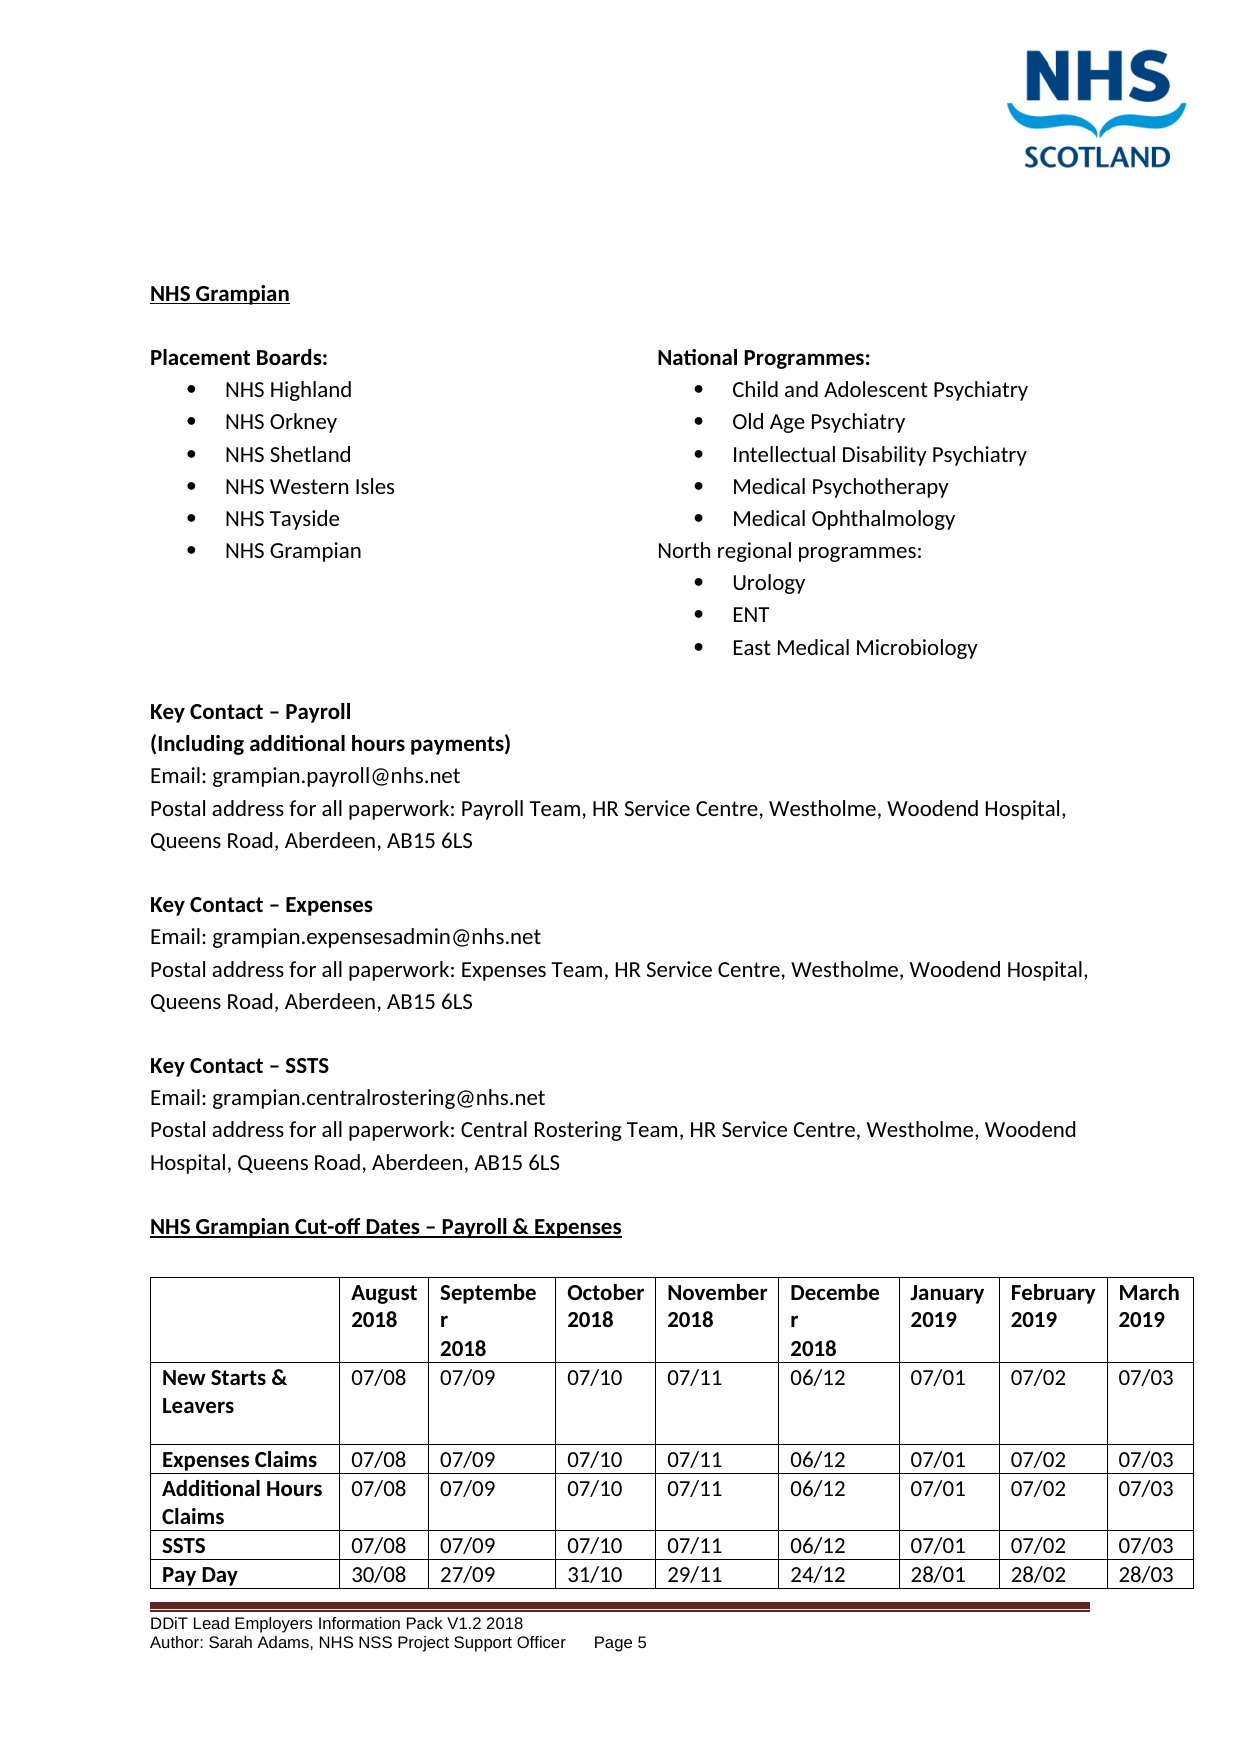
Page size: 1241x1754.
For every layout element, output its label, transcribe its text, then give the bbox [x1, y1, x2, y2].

text Email: grampian.centralrostering@nhs.net [150, 1083, 1090, 1111]
table_cell 07/11 [656, 1363, 778, 1444]
table_cell 07/09 [429, 1474, 555, 1530]
text Email: grampian.expensesadmin@nhs.net [150, 922, 1090, 951]
table_cell Additional Hours Claims [151, 1474, 339, 1530]
table_cell 07/10 [556, 1445, 655, 1473]
list Medical Ophthalmology [694, 504, 1090, 532]
table_cell 07/11 [656, 1531, 778, 1559]
table_header December 2018 [779, 1278, 899, 1362]
table_cell 07/08 [340, 1531, 428, 1559]
table_cell 07/11 [656, 1474, 778, 1530]
table_cell 28/03 [1108, 1560, 1193, 1588]
table_cell Pay Day [151, 1560, 339, 1588]
table_cell 07/03 [1108, 1445, 1193, 1473]
list NHS Orkney [187, 407, 583, 436]
table_cell 06/12 [779, 1474, 899, 1530]
list NHS Highland [187, 375, 583, 403]
table_cell 30/08 [340, 1560, 428, 1588]
text Email: grampian.payroll@nhs.net [150, 762, 1090, 789]
table_cell 07/03 [1108, 1474, 1193, 1530]
text Postal address for all paperwork: Payroll Team, HR Service Centre, Westholme, Woodend Hospital, Queens Road, Aberdeen, AB15 6LS [150, 794, 1090, 854]
table_cell 07/03 [1108, 1363, 1193, 1444]
text NHS Grampian Cut-off Dates – Payroll & Expenses [150, 1212, 1090, 1240]
table_cell 07/10 [556, 1531, 655, 1559]
table_cell 07/01 [900, 1474, 999, 1530]
list NHS Shetland [187, 440, 583, 468]
text NHS Grampian [150, 279, 1090, 307]
table_cell 07/02 [1000, 1474, 1107, 1530]
table_cell 27/09 [429, 1560, 555, 1588]
table_cell 28/01 [900, 1560, 999, 1588]
table_cell 24/12 [779, 1560, 899, 1588]
table_cell 07/10 [556, 1363, 655, 1444]
table_cell 31/10 [556, 1560, 655, 1588]
table_cell 07/08 [340, 1474, 428, 1530]
list Old Age Psychiatry [694, 407, 1090, 436]
list East Medical Microbiology [694, 633, 1090, 661]
text Key Contact – SSTS [150, 1051, 1090, 1079]
list Urology [694, 568, 1090, 596]
table_cell 06/12 [779, 1531, 899, 1559]
table_cell 07/01 [900, 1445, 999, 1473]
text North regional programmes: [657, 536, 1090, 564]
table_cell 07/02 [1000, 1445, 1107, 1473]
list Child and Adolescent Psychiatry [694, 375, 1090, 403]
text Placement Boards: [150, 343, 583, 371]
table_header November 2018 [656, 1278, 778, 1362]
table_header January 2019 [900, 1278, 999, 1362]
table_cell 07/01 [900, 1363, 999, 1444]
table_cell 07/09 [429, 1363, 555, 1444]
list ENT [694, 601, 1090, 629]
list NHS Western Isles [187, 472, 583, 500]
table_header March 2019 [1108, 1278, 1193, 1362]
text Key Contact – Payroll [150, 697, 1090, 725]
table_header September 2018 [429, 1278, 555, 1362]
table_header October 2018 [556, 1278, 655, 1362]
table_cell 07/09 [429, 1531, 555, 1559]
text National Programmes: [657, 343, 1090, 371]
table_header August 2018 [340, 1278, 428, 1362]
text Postal address for all paperwork: Expenses Team, HR Service Centre, Westholme, Woodend Hospital, Queens Road, Aberdeen, AB15 6LS [150, 955, 1090, 1015]
table_header February 2019 [1000, 1278, 1107, 1362]
table_cell Expenses Claims [151, 1445, 339, 1473]
table_cell 07/02 [1000, 1531, 1107, 1559]
text (Including additional hours payments) [150, 729, 1090, 757]
table_cell 07/02 [1000, 1363, 1107, 1444]
table_cell 28/02 [1000, 1560, 1107, 1588]
text Key Contact – Expenses [150, 890, 1090, 918]
table_cell 07/01 [900, 1531, 999, 1559]
list Medical Psychotherapy [694, 472, 1090, 500]
table_cell 07/08 [340, 1363, 428, 1444]
table_cell 06/12 [779, 1445, 899, 1473]
table_cell 07/03 [1108, 1531, 1193, 1559]
list NHS Tayside [187, 504, 583, 532]
table_cell 07/09 [429, 1445, 555, 1473]
table_cell 07/08 [340, 1445, 428, 1473]
table_cell 07/11 [656, 1445, 778, 1473]
list Intellectual Disability Psychiatry [694, 440, 1090, 468]
picture [1001, 43, 1192, 174]
table_cell SSTS [151, 1531, 339, 1559]
table_header [151, 1278, 339, 1362]
text Postal address for all paperwork: Central Rostering Team, HR Service Centre, Westholme, Woodend Hospital, Queens Road, Aberdeen, AB15 6LS [150, 1116, 1090, 1176]
table_cell 29/11 [656, 1560, 778, 1588]
table_cell New Starts & Leavers [151, 1363, 339, 1444]
list NHS Grampian [187, 536, 583, 564]
table_cell 06/12 [779, 1363, 899, 1444]
table_cell 07/10 [556, 1474, 655, 1530]
